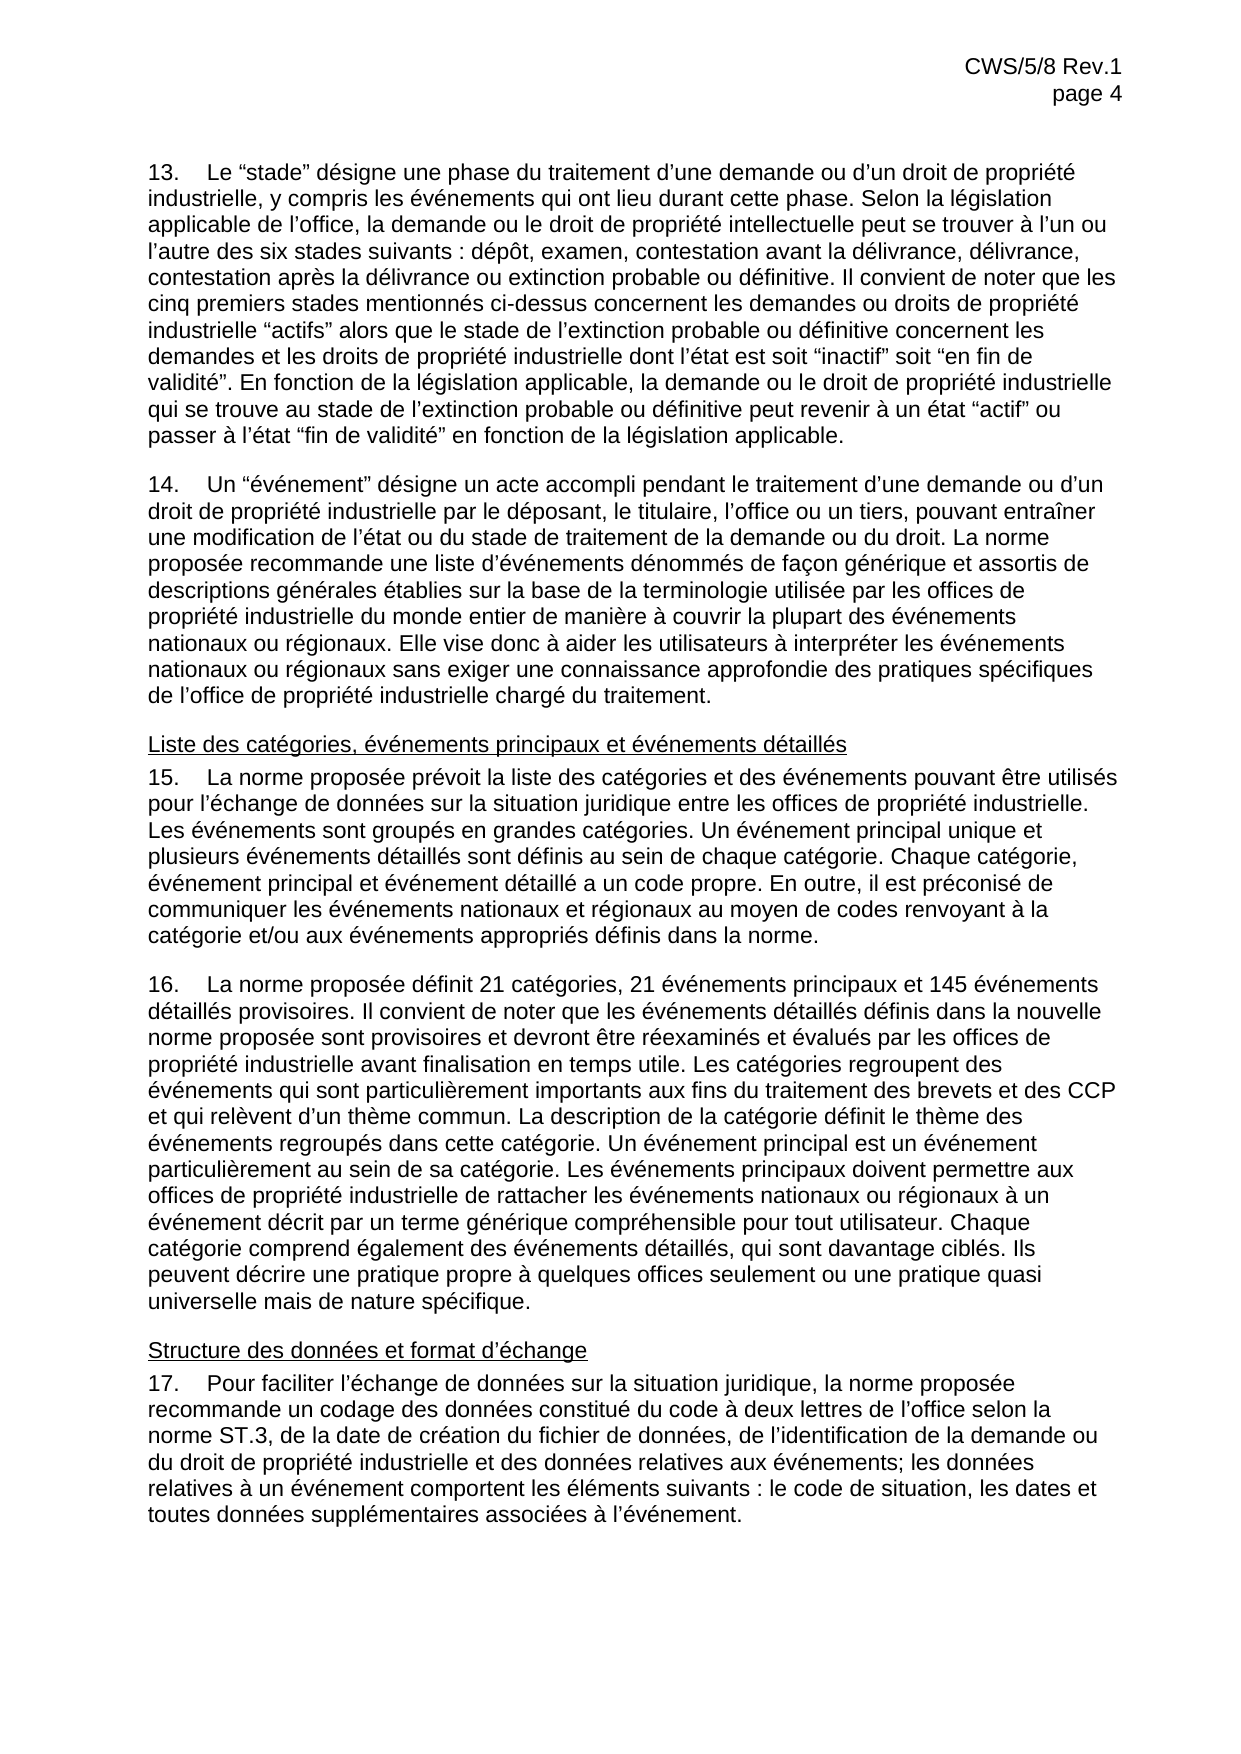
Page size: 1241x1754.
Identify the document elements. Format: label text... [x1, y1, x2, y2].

text Un “événement” désigne un acte accompli pendant le traitement d’une demande ou d’un droit de propriété industrielle par le déposant, le titulaire, l’office ou un tiers, pouvant entraîner une modification de l’état ou du stade de traitement de la demande ou du droit. La norme proposée recommande une liste d’événements dénommés de façon générique et assortis de descriptions générales établies sur la base de la terminologie utilisée par les offices de propriété industrielle du monde entier de manière à couvrir la plupart des événements nationaux ou régionaux. Elle vise donc à aider les utilisateurs à interpréter les événements nationaux ou régionaux sans exiger une connaissance approfondie des pratiques spécifiques de l’office de propriété industrielle chargé du traitement. [148, 471, 1122, 708]
text La norme proposée définit 21 catégories, 21 événements principaux et 145 événements détaillés provisoires. Il convient de noter que les événements détaillés définis dans la nouvelle norme proposée sont provisoires et devront être réexaminés et évalués par les offices de propriété industrielle avant finalisation en temps utile. Les catégories regroupent des événements qui sont particulièrement importants aux fins du traitement des brevets et des CCP et qui relèvent d’un thème commun. La description de la catégorie définit le thème des événements regroupés dans cette catégorie. Un événement principal est un événement particulièrement au sein de sa catégorie. Les événements principaux doivent permettre aux offices de propriété industrielle de rattacher les événements nationaux ou régionaux à un événement décrit par un terme générique compréhensible pour tout utilisateur. Chaque catégorie comprend également des événements détaillés, qui sont davantage ciblés. Ils peuvent décrire une pratique propre à quelques offices seulement ou une pratique quasi universelle mais de nature spécifique. [148, 971, 1122, 1314]
text La norme proposée prévoit la liste des catégories et des événements pouvant être utilisés pour l’échange de données sur la situation juridique entre les offices de propriété industrielle. Les événements sont groupés en grandes catégories. Un événement principal unique et plusieurs événements détaillés sont définis au sein de chaque catégorie. Chaque catégorie, événement principal et événement détaillé a un code propre. En outre, il est préconisé de communiquer les événements nationaux et régionaux au moyen de codes renvoyant à la catégorie et/ou aux événements appropriés définis dans la norme. [148, 764, 1122, 948]
subtitle Structure des données et format d’échange [148, 1337, 1122, 1363]
subtitle Liste des catégories, événements principaux et événements détaillés [148, 731, 1122, 758]
text Le “stade” désigne une phase du traitement d’une demande ou d’un droit de propriété industrielle, y compris les événements qui ont lieu durant cette phase. Selon la législation applicable de l’office, la demande ou le droit de propriété intellectuelle peut se trouver à l’un ou l’autre des six stades suivants : dépôt, examen, contestation avant la délivrance, délivrance, contestation après la délivrance ou extinction probable ou définitive. Il convient de noter que les cinq premiers stades mentionnés ci-dessus concernent les demandes ou droits de propriété industrielle “actifs” alors que le stade de l’extinction probable ou définitive concernent les demandes et les droits de propriété industrielle dont l’état est soit “inactif” soit “en fin de validité”. En fonction de la législation applicable, la demande ou le droit de propriété industrielle qui se trouve au stade de l’extinction probable ou définitive peut revenir à un état “actif” ou passer à l’état “fin de validité” en fonction de la législation applicable. [148, 158, 1122, 448]
text Pour faciliter l’échange de données sur la situation juridique, la norme proposée recommande un codage des données constitué du code à deux lettres de l’office selon la norme ST.3, de la date de création du fichier de données, de l’identification de la demande ou du droit de propriété industrielle et des données relatives aux événements; les données relatives à un événement comportent les éléments suivants : le code de situation, les dates et toutes données supplémentaires associées à l’événement. [148, 1369, 1122, 1528]
